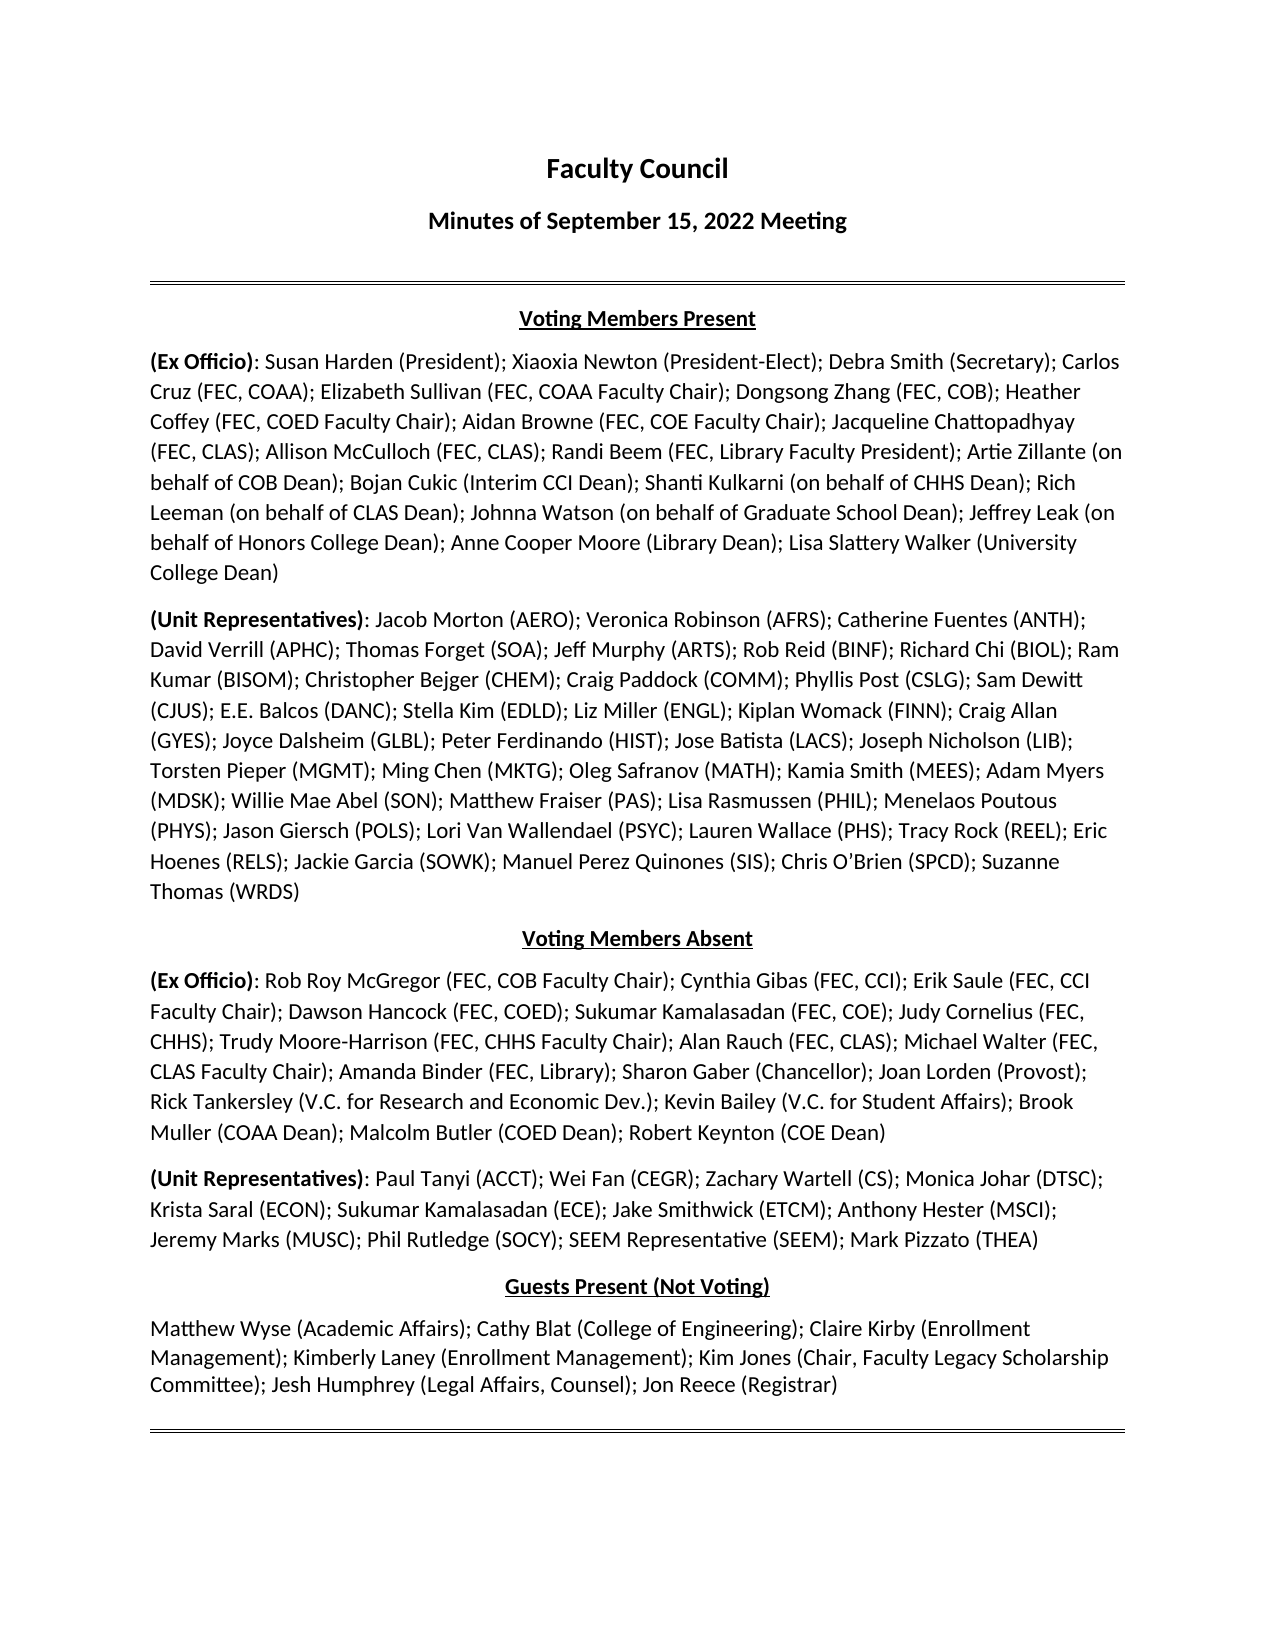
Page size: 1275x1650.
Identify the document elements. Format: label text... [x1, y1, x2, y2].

text Faculty Council [150, 150, 1125, 186]
text Matthew Wyse (Academic Affairs); Cathy Blat (College of Engineering); Claire Kirby (Enrollment Management); Kimberly Laney (Enrollment Management); Kim Jones (Chair, Faculty Legacy Scholarship Committee); Jesh Humphrey (Legal Affairs, Counsel); Jon Reece (Registrar) [150, 1314, 1125, 1399]
text Voting Members Absent [150, 924, 1125, 952]
text (Ex Officio): Rob Roy McGregor (FEC, COB Faculty Chair); Cynthia Gibas (FEC, CCI); Erik Saule (FEC, CCI Faculty Chair); Dawson Hancock (FEC, COED); Sukumar Kamalasadan (FEC, COE); Judy Cornelius (FEC, CHHS); Trudy Moore-Harrison (FEC, CHHS Faculty Chair); Alan Rauch (FEC, CLAS); Michael Walter (FEC, CLAS Faculty Chair); Amanda Binder (FEC, Library); Sharon Gaber (Chancellor); Joan Lorden (Provost); Rick Tankersley (V.C. for Research and Economic Dev.); Kevin Bailey (V.C. for Student Affairs); Brook Muller (COAA Dean); Malcolm Butler (COED Dean); Robert Keynton (COE Dean) [150, 967, 1125, 1146]
text Guests Present (Not Voting) [150, 1272, 1125, 1300]
text (Unit Representatives): Paul Tanyi (ACCT); Wei Fan (CEGR); Zachary Wartell (CS); Monica Johar (DTSC); Krista Saral (ECON); Sukumar Kamalasadan (ECE); Jake Smithwick (ETCM); Anthony Hester (MSCI); Jeremy Marks (MUSC); Phil Rutledge (SOCY); SEEM Representative (SEEM); Mark Pizzato (THEA) [150, 1164, 1125, 1253]
text Voting Members Present [150, 304, 1125, 332]
text (Ex Officio): Susan Harden (President); Xiaoxia Newton (President-Elect); Debra Smith (Secretary); Carlos Cruz (FEC, COAA); Elizabeth Sullivan (FEC, COAA Faculty Chair); Dongsong Zhang (FEC, COB); Heather Coffey (FEC, COED Faculty Chair); Aidan Browne (FEC, COE Faculty Chair); Jacqueline Chattopadhyay (FEC, CLAS); Allison McCulloch (FEC, CLAS); Randi Beem (FEC, Library Faculty President); Artie Zillante (on behalf of COB Dean); Bojan Cukic (Interim CCI Dean); Shanti Kulkarni (on behalf of CHHS Dean); Rich Leeman (on behalf of CLAS Dean); Johnna Watson (on behalf of Graduate School Dean); Jeffrey Leak (on behalf of Honors College Dean); Anne Cooper Moore (Library Dean); Lisa Slattery Walker (University College Dean) [150, 347, 1125, 586]
text (Unit Representatives): Jacob Morton (AERO); Veronica Robinson (AFRS); Catherine Fuentes (ANTH); David Verrill (APHC); Thomas Forget (SOA); Jeff Murphy (ARTS); Rob Reid (BINF); Richard Chi (BIOL); Ram Kumar (BISOM); Christopher Bejger (CHEM); Craig Paddock (COMM); Phyllis Post (CSLG); Sam Dewitt (CJUS); E.E. Balcos (DANC); Stella Kim (EDLD); Liz Miller (ENGL); Kiplan Womack (FINN); Craig Allan (GYES); Joyce Dalsheim (GLBL); Peter Ferdinando (HIST); Jose Batista (LACS); Joseph Nicholson (LIB); Torsten Pieper (MGMT); Ming Chen (MKTG); Oleg Safranov (MATH); Kamia Smith (MEES); Adam Myers (MDSK); Willie Mae Abel (SON); Matthew Fraiser (PAS); Lisa Rasmussen (PHIL); Menelaos Poutous (PHYS); Jason Giersch (POLS); Lori Van Wallendael (PSYC); Lauren Wallace (PHS); Tracy Rock (REEL); Eric Hoenes (RELS); Jackie Garcia (SOWK); Manuel Perez Quinones (SIS); Chris O’Brien (SPCD); Suzanne Thomas (WRDS) [150, 605, 1125, 905]
text Minutes of September 15, 2022 Meeting [150, 205, 1125, 236]
